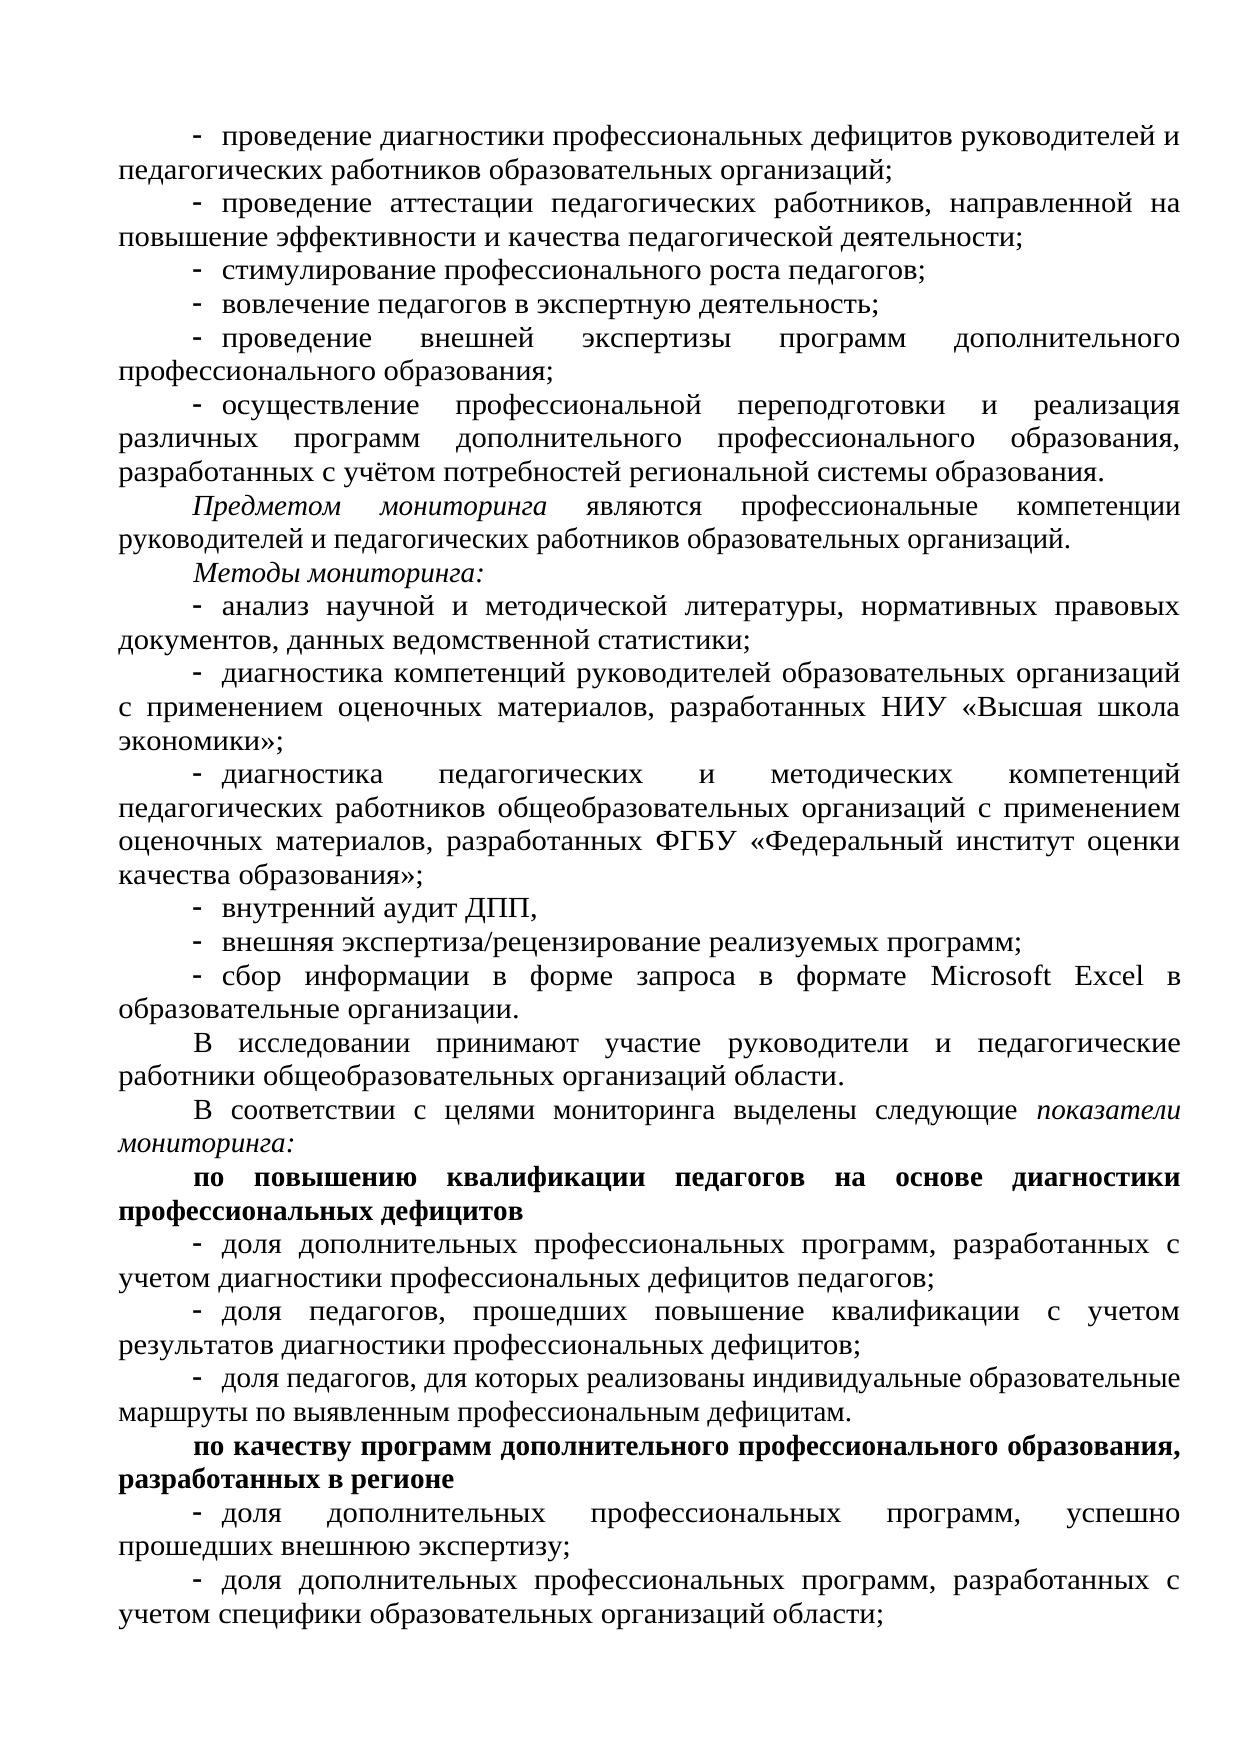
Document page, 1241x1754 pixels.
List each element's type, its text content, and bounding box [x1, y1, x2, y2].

list осуществление профессиональной переподготовки и реализация различных программ дополнительного профессионального образования, разработанных с учётом потребностей региональной системы образования. [118, 387, 1181, 488]
list проведение внешней экспертизы программ дополнительного профессионального образования; [118, 320, 1181, 387]
list стимулирование профессионального роста педагогов; [118, 252, 1181, 286]
list сбор информации в форме запроса в формате Microsoft Excel в образовательные организации. [118, 958, 1181, 1025]
list проведение аттестации педагогических работников, направленной на повышение эффективности и качества педагогической деятельности; [118, 185, 1181, 252]
list диагностика педагогических и методических компетенций педагогических работников общеобразовательных организаций с применением оценочных материалов, разработанных ФГБУ «Федеральный институт оценки качества образования»; [118, 756, 1181, 891]
list вовлечение педагогов в экспертную деятельность; [118, 286, 1181, 320]
list доля дополнительных профессиональных программ, разработанных с учетом специфики образовательных организаций области; [118, 1562, 1181, 1629]
text Предметом мониторинга являются профессиональные компетенции руководителей и педагогических работников образовательных организаций. [118, 488, 1181, 555]
text В исследовании принимают участие руководители и педагогические работники общеобразовательных организаций области. [118, 1025, 1181, 1092]
list доля педагогов, для которых реализованы индивидуальные образовательные маршруты по выявленным профессиональным дефицитам. [118, 1361, 1181, 1428]
text по повышению квалификации педагогов на основе диагностики профессиональных дефицитов [118, 1159, 1181, 1226]
list анализ научной и методической литературы, нормативных правовых документов, данных ведомственной статистики; [118, 588, 1181, 656]
list внешняя экспертиза/рецензирование реализуемых программ; [118, 924, 1181, 958]
list внутренний аудит ДПП, [118, 891, 1181, 924]
list доля дополнительных профессиональных программ, успешно прошедших внешнюю экспертизу; [118, 1495, 1181, 1562]
list доля педагогов, прошедших повышение квалификации с учетом результатов диагностики профессиональных дефицитов; [118, 1293, 1181, 1361]
list диагностика компетенций руководителей образовательных организаций с применением оценочных материалов, разработанных НИУ «Высшая школа экономики»; [118, 656, 1181, 756]
text В соответствии с целями мониторинга выделены следующие показатели мониторинга: [118, 1092, 1181, 1159]
text по качеству программ дополнительного профессионального образования, разработанных в регионе [118, 1428, 1181, 1495]
list доля дополнительных профессиональных программ, разработанных с учетом диагностики профессиональных дефицитов педагогов; [118, 1226, 1181, 1293]
list проведение диагностики профессиональных дефицитов руководителей и педагогических работников образовательных организаций; [118, 118, 1181, 185]
text Методы мониторинга: [118, 555, 1181, 588]
